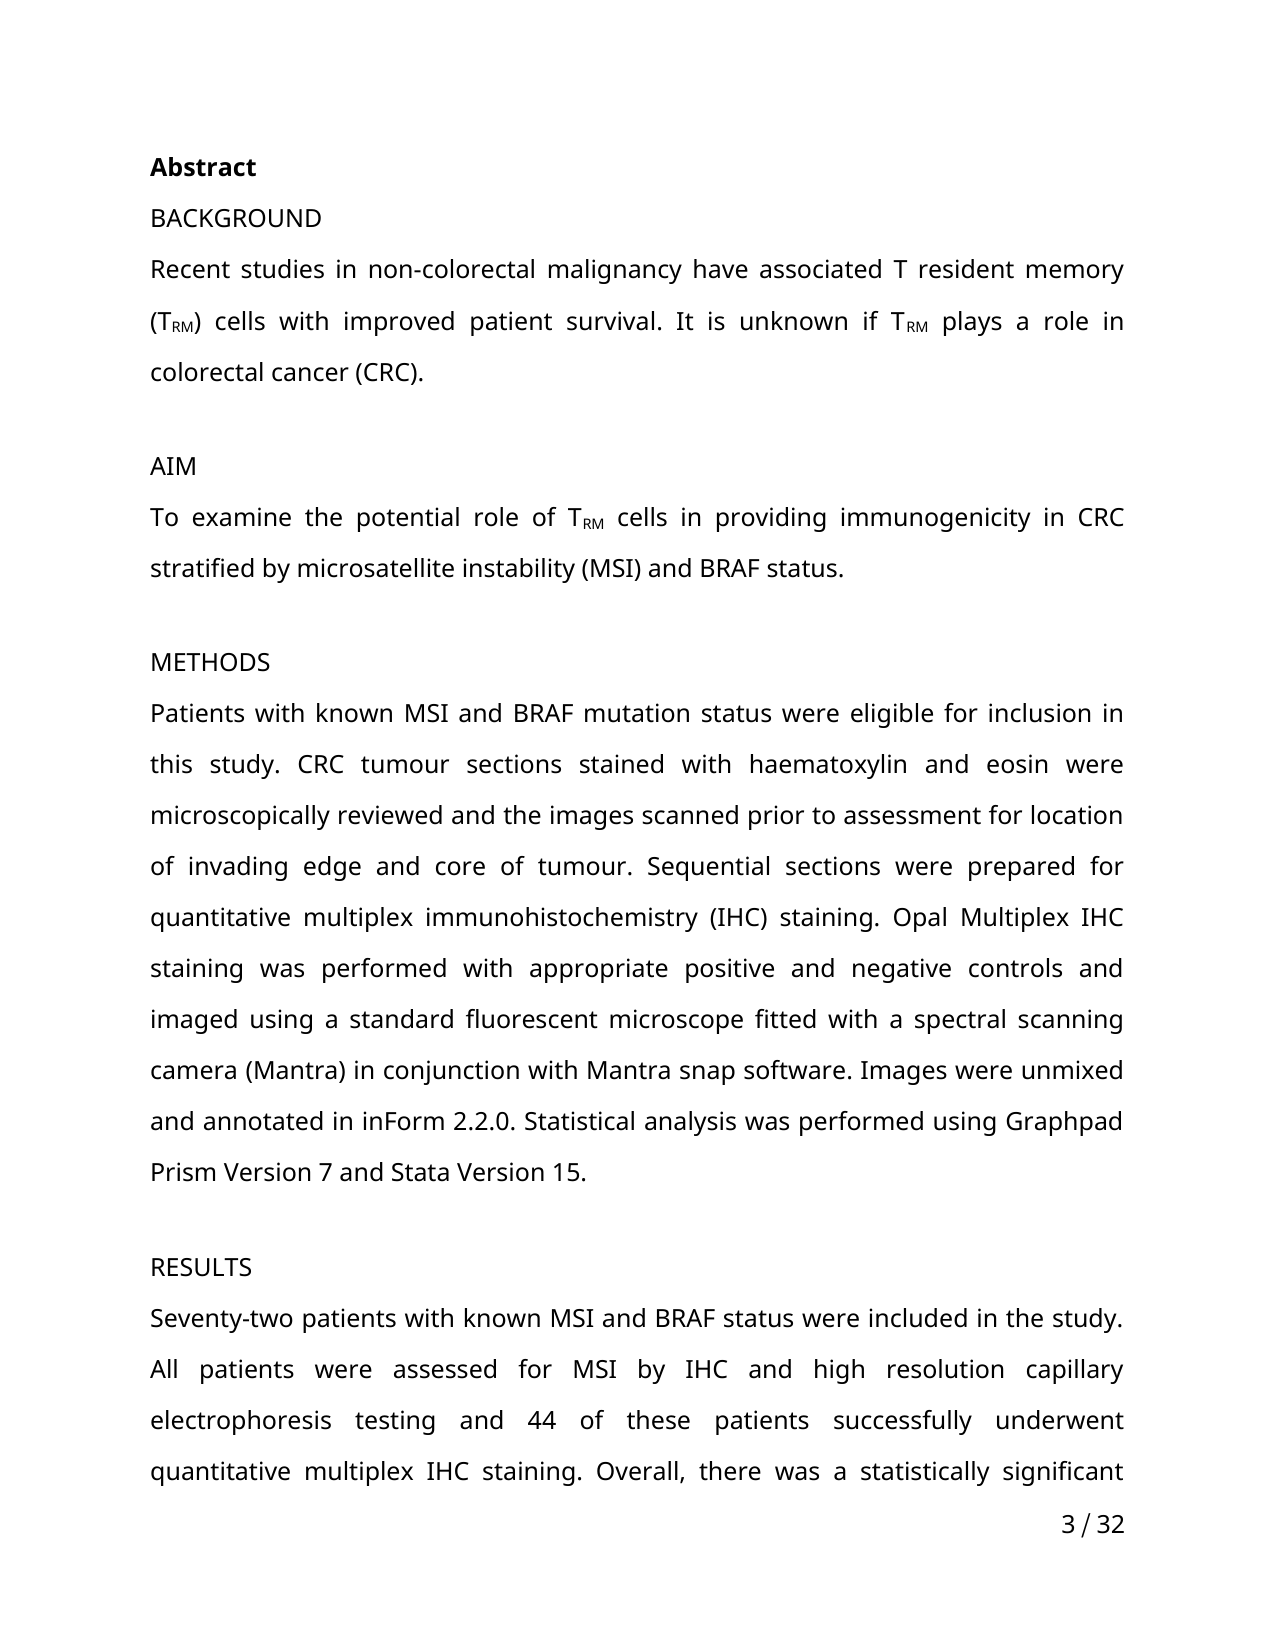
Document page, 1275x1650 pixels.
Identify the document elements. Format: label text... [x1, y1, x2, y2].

text Recent studies in non-colorectal malignancy have associated T resident memory (TRM) cells with improved patient survival. It is unknown if TRM plays a role in colorectal cancer (CRC). [150, 252, 1125, 388]
text To examine the potential role of TRM cells in providing immunogenicity in CRC stratified by microsatellite instability (MSI) and BRAF status. [150, 499, 1125, 584]
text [150, 1300, 1125, 1487]
text Patients with known MSI and BRAF mutation status were eligible for inclusion in this study. CRC tumour sections stained with haematoxylin and eosin were microscopically reviewed and the images scanned prior to assessment for location of invading edge and core of tumour. Sequential sections were prepared for quantitative multiplex immunohistochemistry (IHC) staining. Opal Multiplex IHC staining was performed with appropriate positive and negative controls and imaged using a standard fluorescent microscope fitted with a spectral scanning camera (Mantra) in conjunction with Mantra snap software. Images were unmixed and annotated in inForm 2.2.0. Statistical analysis was performed using Graphpad Prism Version 7 and Stata Version 15. [150, 696, 1125, 1189]
text RESULTS [150, 1249, 1125, 1283]
text Abstract [150, 150, 1125, 184]
text METHODS [150, 644, 1125, 679]
text BACKGROUND [150, 201, 1125, 235]
text AIM [150, 448, 1125, 482]
